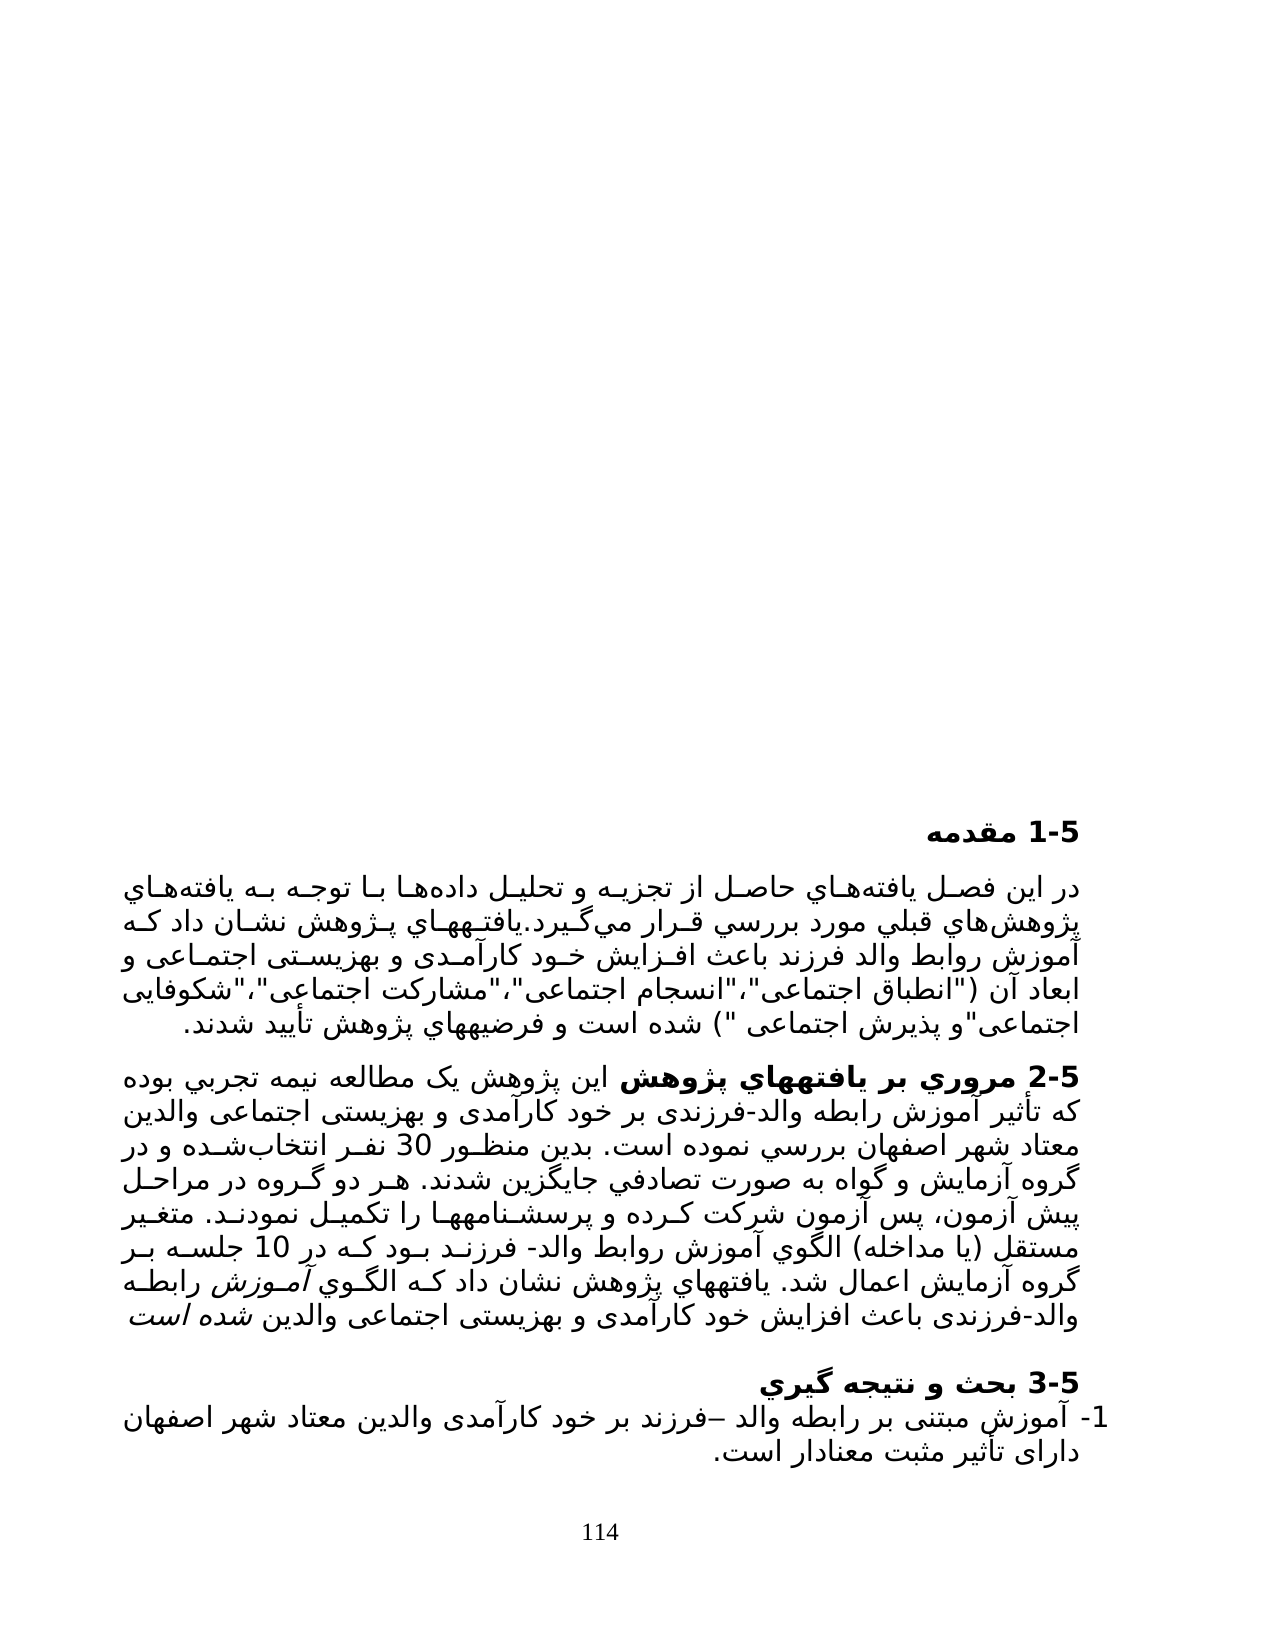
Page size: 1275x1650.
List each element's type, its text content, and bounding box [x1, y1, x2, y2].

text 2-5 مروري بر يافتههاي پژوهش اين پژوهش يک مطالعه نیمه تجربي بوده که تأثیر آموزش رابطه والد-فرزندی بر خود کارآمدی و بهزیستی اجتماعی والدین معتاد شهر اصفهان بررسي نموده است. بدين منظور 30 نفر انتخاب‌شده و در گروه آزمايش و گواه به صورت تصادفي جايگزين شدند. هر دو گروه در مراحل پيش آزمون، پس آزمون شرکت کرده و پرسشنامهها را تکميل نمودند. متغير مستقل (يا مداخله) الگوي آموزش روابط والد- فرزند بود که در 10 جلسه بر گروه آزمايش اعمال شد. يافتههاي پژوهش نشان داد که الگوي آموزش رابطه والد-فرزندی باعث افزایش خود کارآمدی و بهزیستی اجتماعی والدین شده است [122, 1061, 1080, 1332]
list 3-5 بحث و نتيجه گيري [122, 1366, 1080, 1400]
text 1-5 مقدمه [122, 815, 1080, 849]
text در اين فصل يافته‌هاي حاصل از تجزيه و تحليل داده‌ها با توجه به يافته‌هاي پژوهش‌هاي قبلي مورد بررسي قرار مي‌گيرد.يافتههاي پژوهش نشان داد که آموزش روابط والد فرزند باعث افزايش خود کارآمدی و بهزیستی اجتماعی و ابعاد آن ("انطباق اجتماعی"،"انسجام اجتماعی"،"مشارکت اجتماعی"،"شکوفایی اجتماعی"و پذیرش اجتماعی ") شده است و فرضيههاي پژوهش تأیید شدند. [122, 870, 1080, 1040]
list آموزش مبتنی بر رابطه والد –فرزند بر خود کارآمدی والدین معتاد شهر اصفهان دارای تأثیر مثبت معنادار است. [122, 1400, 1080, 1468]
